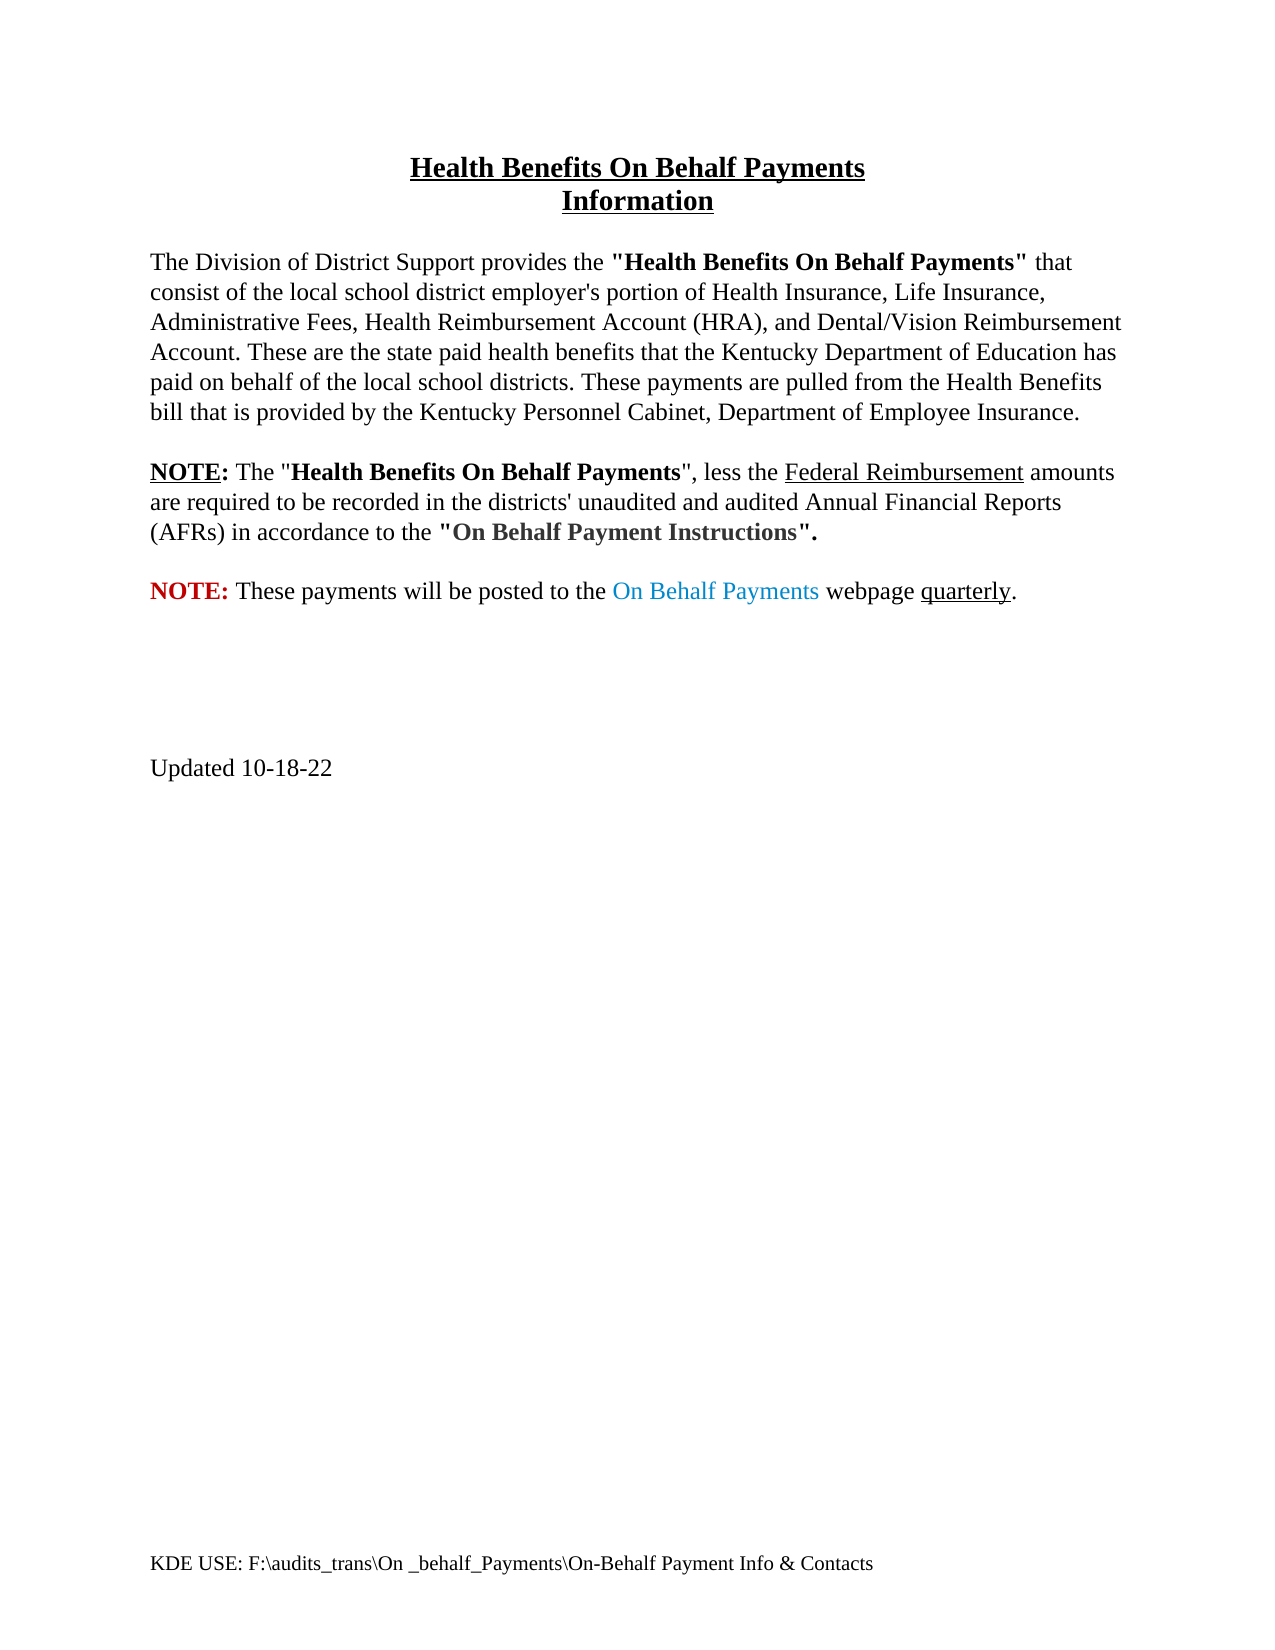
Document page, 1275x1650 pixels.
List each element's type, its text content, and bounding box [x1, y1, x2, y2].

text Updated 10-18-22 [150, 752, 1125, 782]
text Information [150, 183, 1125, 217]
text NOTE: These payments will be posted to the On Behalf Payments webpage quarterly. [150, 574, 1125, 604]
text The Division of District Support provides the "Health Benefits On Behalf Payments" that consist of the local school district employer's portion of Health Insurance, Life Insurance, Administrative Fees, Health Reimbursement Account (HRA), and Dental/Vision Reimbursement Account. These are the state paid health benefits that the Kentucky Department of Education has paid on behalf of the local school districts. These payments are pulled from the Health Benefits bill that is provided by the Kentucky Personnel Cabinet, Department of Employee Insurance. [150, 246, 1125, 426]
text Health Benefits On Behalf Payments [150, 150, 1125, 183]
text NOTE: The "Health Benefits On Behalf Payments", less the Federal Reimbursement amounts are required to be recorded in the districts' unaudited and audited Annual Financial Reports (AFRs) in accordance to the "On Behalf Payment Instructions". [150, 455, 1125, 545]
